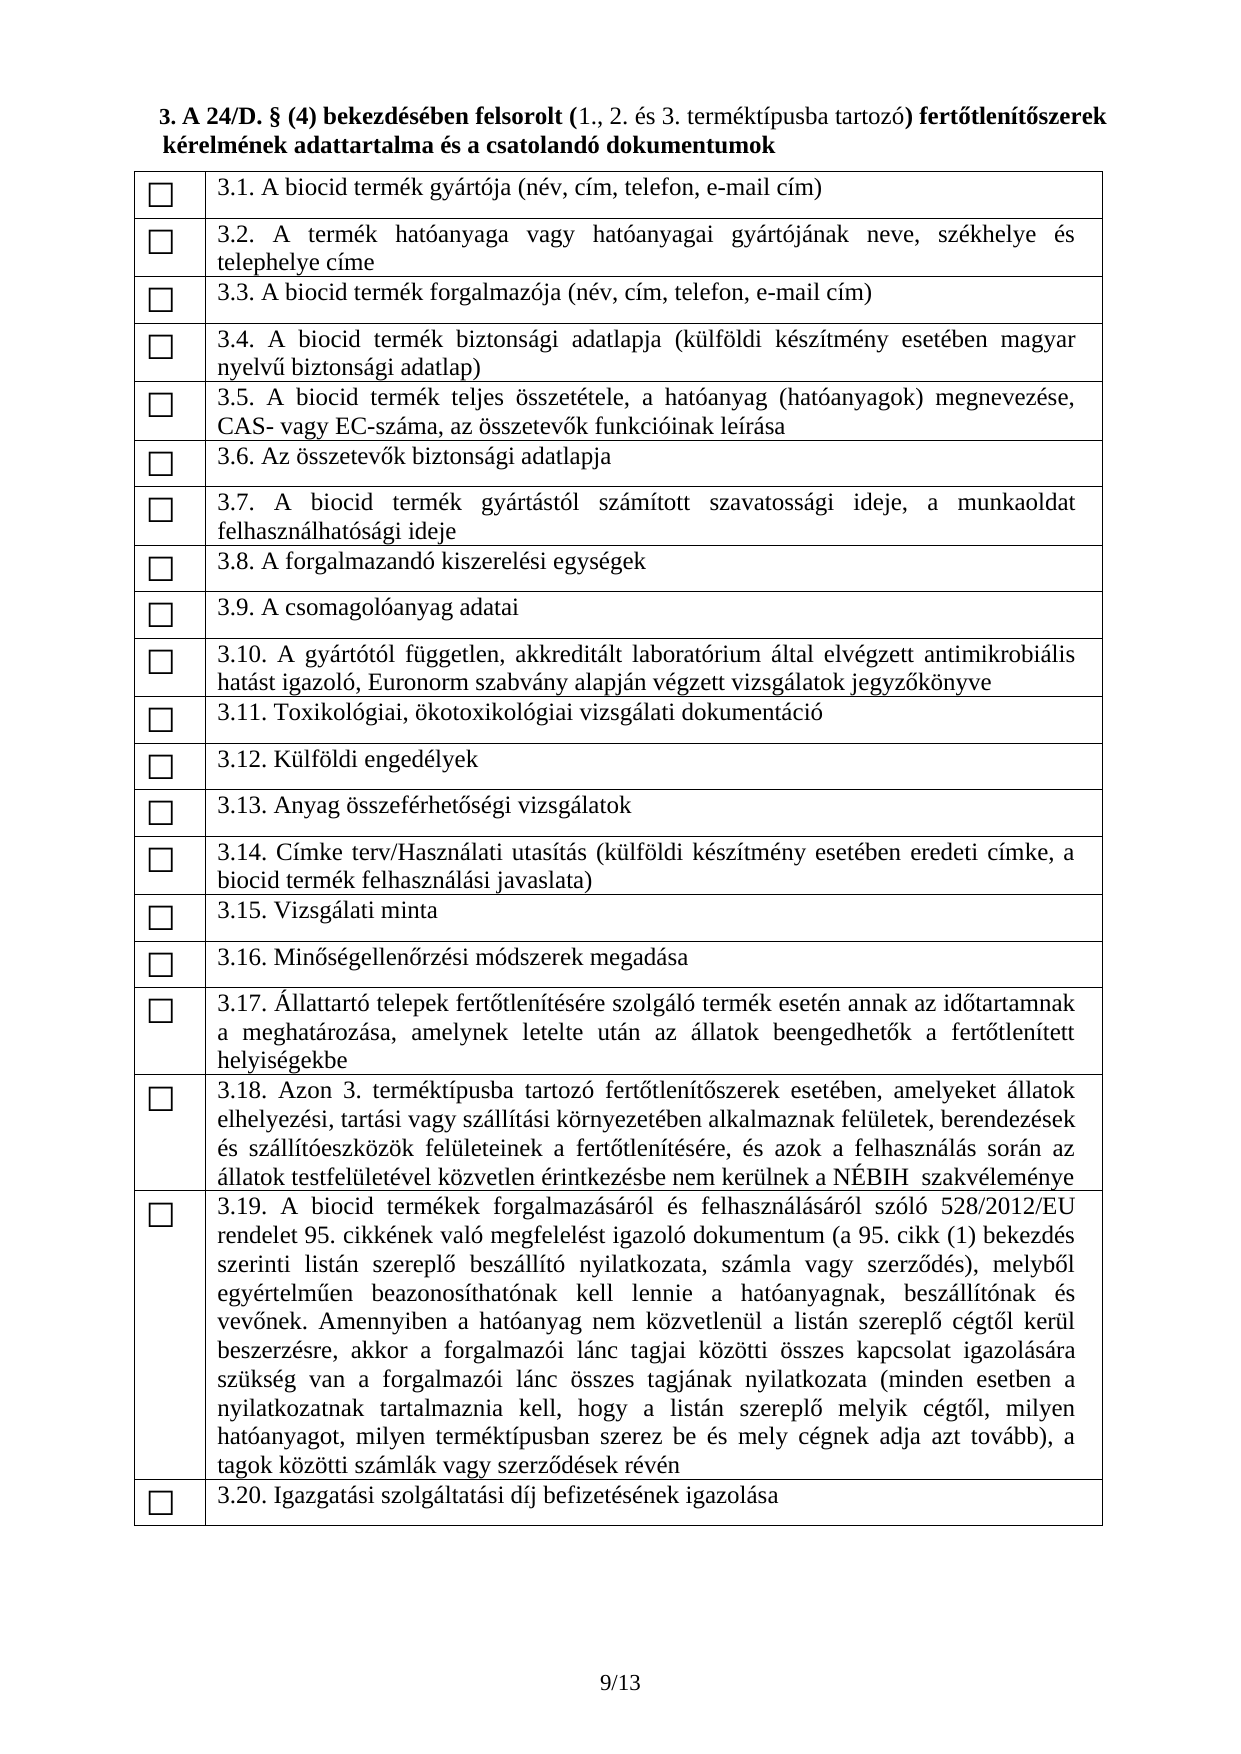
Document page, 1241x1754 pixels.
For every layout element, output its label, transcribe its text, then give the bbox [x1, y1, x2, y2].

text 3. A 24/D. § (4) bekezdésében felsorolt (1., 2. és 3. terméktípusba tartozó) fertőtlenítőszerek kérelmének adattartalma és a csatolandó dokumentumok [159, 101, 1107, 159]
table_cell [135, 895, 205, 941]
table_cell 3.15. Vizsgálati minta [206, 895, 1102, 941]
table_cell 3.2. A termék hatóanyaga vagy hatóanyagai gyártójának neve, székhelye és telephelye címe [206, 219, 1102, 276]
table_cell 3.13. Anyag összeférhetőségi vizsgálatok [206, 790, 1102, 836]
table_cell [135, 487, 205, 545]
table_cell 3.14. Címke terv/Használati utasítás (külföldi készítmény esetében eredeti címke, a biocid termék felhasználási javaslata) [206, 837, 1102, 894]
table_cell 3.19. A biocid termékek forgalmazásáról és felhasználásáról szóló 528/2012/EU rendelet 95. cikkének való megfelelést igazoló dokumentum (a 95. cikk (1) bekezdés szerinti listán szereplő beszállító nyilatkozata, számla vagy szerződés), melyből egyértelműen beazonosíthatónak kell lennie a hatóanyagnak, beszállítónak és vevőnek. Amennyiben a hatóanyag nem közvetlenül a listán szereplő cégtől kerül beszerzésre, akkor a forgalmazói lánc tagjai közötti összes kapcsolat igazolására szükség van a forgalmazói lánc összes tagjának nyilatkozata (minden esetben a nyilatkozatnak tartalmaznia kell, hogy a listán szereplő melyik cégtől, milyen hatóanyagot, milyen terméktípusban szerez be és mely cégnek adja azt tovább), a tagok közötti számlák vagy szerződések révén [206, 1191, 1102, 1479]
table_cell [135, 219, 205, 276]
table_cell 3.11. Toxikológiai, ökotoxikológiai vizsgálati dokumentáció [206, 697, 1102, 743]
table_cell [135, 1480, 205, 1525]
table_cell 3.4. A biocid termék biztonsági adatlapja (külföldi készítmény esetében magyar nyelvű biztonsági adatlap) [206, 324, 1102, 381]
table_cell [135, 324, 205, 381]
table_cell [135, 1191, 205, 1479]
table_cell 3.7. A biocid termék gyártástól számított szavatossági ideje, a munkaoldat felhasználhatósági ideje [206, 487, 1102, 545]
table_cell 3.10. A gyártótól független, akkreditált laboratórium által elvégzett antimikrobiális hatást igazoló, Euronorm szabvány alapján végzett vizsgálatok jegyzőkönyve [206, 639, 1102, 696]
table_cell [135, 277, 205, 323]
table_cell [135, 697, 205, 743]
table_cell [135, 639, 205, 696]
table_cell 3.16. Minőségellenőrzési módszerek megadása [206, 942, 1102, 987]
table_cell [135, 441, 205, 486]
table_cell [135, 546, 205, 591]
table_cell [135, 592, 205, 638]
table_cell 3.18. Azon 3. terméktípusba tartozó fertőtlenítőszerek esetében, amelyeket állatok elhelyezési, tartási vagy szállítási környezetében alkalmaznak felületek, berendezések és szállítóeszközök felületeinek a fertőtlenítésére, és azok a felhasználás során az állatok testfelületével közvetlen érintkezésbe nem kerülnek a NÉBIH szakvéleménye [206, 1075, 1102, 1190]
table_cell 3.12. Külföldi engedélyek [206, 744, 1102, 789]
table_cell 3.6. Az összetevők biztonsági adatlapja [206, 441, 1102, 486]
table_cell 3.3. A biocid termék forgalmazója (név, cím, telefon, e-mail cím) [206, 277, 1102, 323]
table_cell [135, 744, 205, 789]
table_cell [135, 1075, 205, 1190]
table_cell 3.9. A csomagolóanyag adatai [206, 592, 1102, 638]
table_cell [135, 988, 205, 1074]
table_cell 3.20. Igazgatási szolgáltatási díj befizetésének igazolása [206, 1480, 1102, 1525]
table_cell 3.17. Állattartó telepek fertőtlenítésére szolgáló termék esetén annak az időtartamnak a meghatározása, amelynek letelte után az állatok beengedhetők a fertőtlenített helyiségekbe [206, 988, 1102, 1074]
table_header [135, 172, 205, 218]
table_cell [135, 790, 205, 836]
table_cell [135, 837, 205, 894]
table_cell 3.8. A forgalmazandó kiszerelési egységek [206, 546, 1102, 591]
table_cell [135, 942, 205, 987]
table_cell 3.5. A biocid termék teljes összetétele, a hatóanyag (hatóanyagok) megnevezése, CAS- vagy EC-száma, az összetevők funkcióinak leírása [206, 382, 1102, 440]
table_cell [135, 382, 205, 440]
table_header 3.1. A biocid termék gyártója (név, cím, telefon, e-mail cím) [206, 172, 1102, 218]
